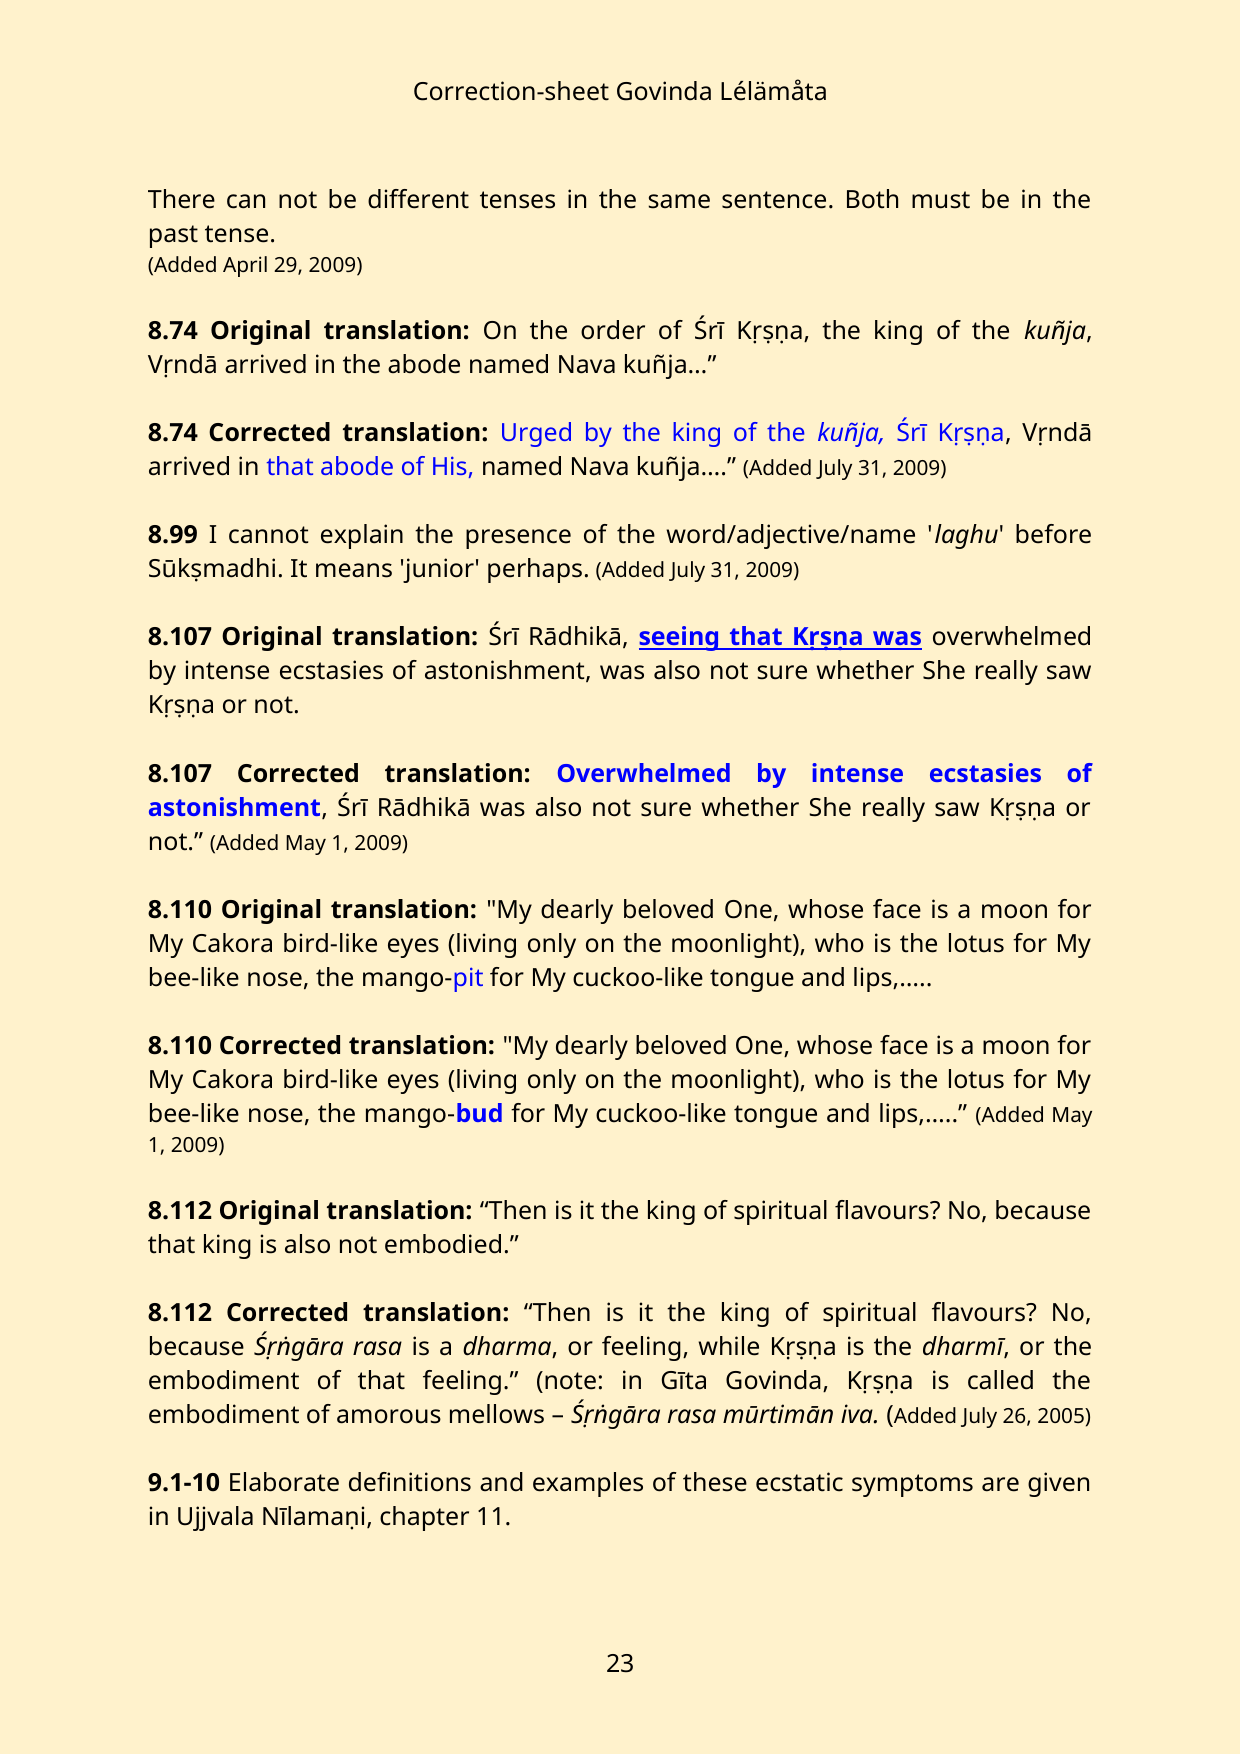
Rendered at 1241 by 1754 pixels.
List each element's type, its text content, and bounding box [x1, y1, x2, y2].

text 8.107 Original translation: Śrī Rādhikā, seeing that Kṛṣṇa was overwhelmed by intense ecstasies of astonishment, was also not sure whether She really saw Kṛṣṇa or not. [148, 619, 1092, 721]
text (Added April 29, 2009) [148, 250, 1092, 278]
text 8.110 Original translation: "My dearly beloved One, whose face is a moon for My Cakora bird-like eyes (living only on the moonlight), who is the lotus for My bee-like nose, the mango-pit for My cuckoo-like tongue and lips,….. [148, 891, 1092, 994]
text 8.112 Original translation: “Then is it the king of spiritual flavours? No, because that king is also not embodied.” [148, 1192, 1092, 1261]
text 8.74 Corrected translation: Urged by the king of the kuñja, Śrī Kṛṣṇa, Vṛndā arrived in that abode of His, named Nava kuñja….” (Added July 31, 2009) [148, 414, 1092, 483]
text There can not be different tenses in the same sentence. Both must be in the past tense. [148, 182, 1092, 250]
text 8.107 Corrected translation: Overwhelmed by intense ecstasies of astonishment, Śrī Rādhikā was also not sure whether She really saw Kṛṣṇa or not.” (Added May 1, 2009) [148, 755, 1092, 857]
text 8.112 Corrected translation: “Then is it the king of spiritual flavours? No, because Śṛṅgāra rasa is a dharma, or feeling, while Kṛṣṇa is the dharmī, or the embodiment of that feeling.” (note: in Gīta Govinda, Kṛṣṇa is called the embodiment of amorous mellows – Śṛṅgāra rasa mūrtimān iva. (Added July 26, 2005) [148, 1294, 1092, 1431]
text 8.74 Original translation: On the order of Śrī Kṛṣṇa, the king of the kuñja, Vṛndā arrived in the abode named Nava kuñja…” [148, 312, 1092, 381]
text 9.1-10 Elaborate definitions and examples of these ecstatic symptoms are given in Ujjvala Nīlamaṇi, chapter 11. [148, 1465, 1092, 1533]
text 8.99 I cannot explain the presence of the word/adjective/name 'laghu' before Sūkṣmadhi. It means 'junior' perhaps. (Added July 31, 2009) [148, 517, 1092, 585]
text 8.110 Corrected translation: "My dearly beloved One, whose face is a moon for My Cakora bird-like eyes (living only on the moonlight), who is the lotus for My bee-like nose, the mango-bud for My cuckoo-like tongue and lips,…..” (Added May 1, 2009) [148, 1028, 1092, 1158]
